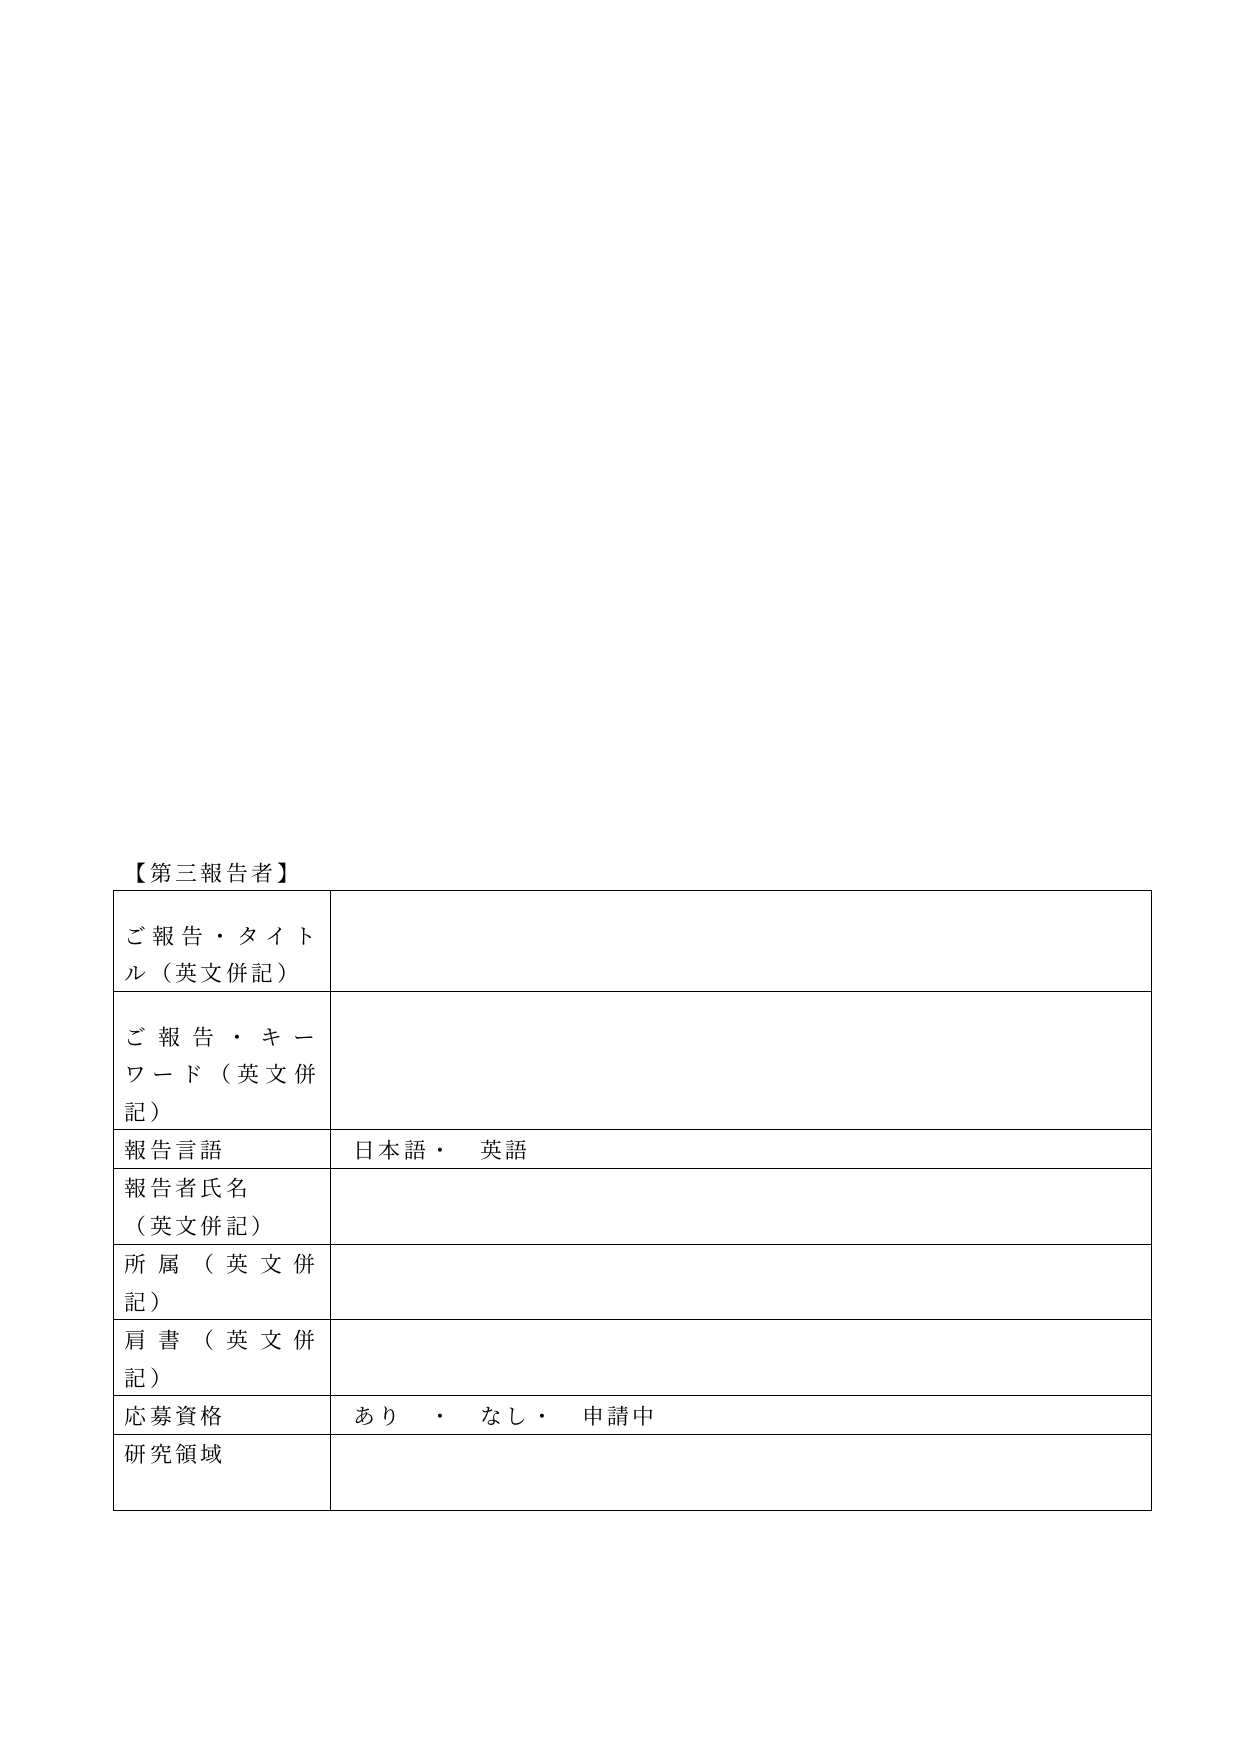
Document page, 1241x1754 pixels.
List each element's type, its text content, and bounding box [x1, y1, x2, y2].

table_cell [331, 1245, 1151, 1319]
table_cell [331, 1169, 1151, 1243]
table_cell [331, 1320, 1151, 1395]
table_cell [331, 992, 1151, 1129]
table_cell 報告言語 [114, 1130, 330, 1168]
table_header [331, 891, 1151, 991]
table_cell 所属（英文併記） [114, 1245, 330, 1319]
table_cell あり ・ なし・ 申請中 [331, 1396, 1151, 1434]
table_cell 研究領域 [114, 1435, 330, 1509]
table_header ご報告・タイトル（英文併記） [114, 891, 330, 991]
table_cell 肩書（英文併記） [114, 1320, 330, 1395]
table_cell 応募資格 [114, 1396, 330, 1434]
text 【第三報告者】 [124, 853, 1116, 890]
table_cell ご報告・キーワード（英文併記） [114, 992, 330, 1129]
table_cell 日本語・ 英語 [331, 1130, 1151, 1168]
table_cell [331, 1435, 1151, 1509]
table_cell 報告者氏名 （英文併記） [114, 1169, 330, 1243]
